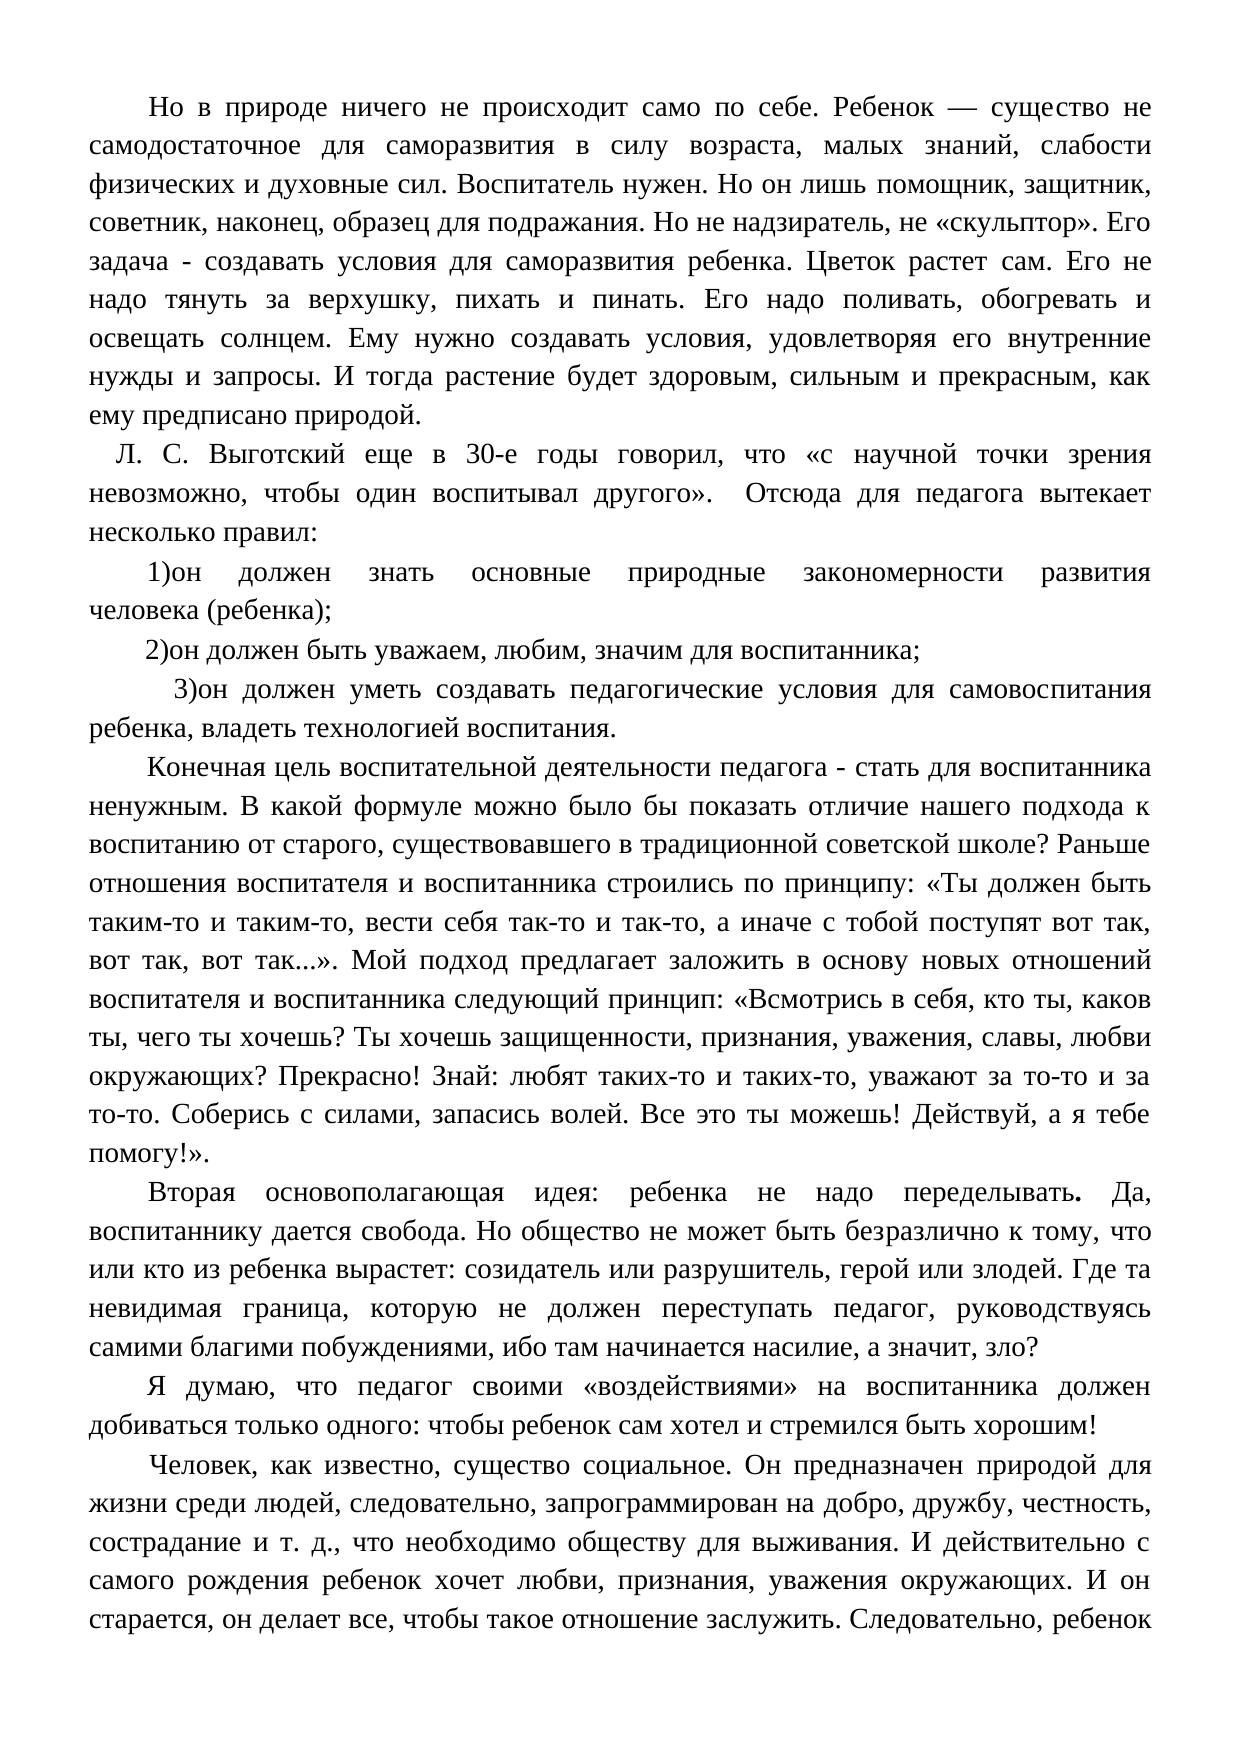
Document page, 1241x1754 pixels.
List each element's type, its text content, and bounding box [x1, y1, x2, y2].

text Конечная цель воспитательной деятельности педагога - стать для воспитанника ненужным. В какой формуле можно было бы показать отличие нашего подхода к воспитанию от старого, существовавшего в традиционной советской школе? Раньше отношения воспитателя и воспитанника строились по принципу: «Ты должен быть таким-то и таким-то, вести себя так-то и так-то, а иначе с тобой поступят вот так, вот так, вот так...». Мой подход предлагает заложить в основу новых отношений воспитателя и воспитанника следующий принцип: «Всмотрись в себя, кто ты, каков ты, чего ты хочешь? Ты хочешь защищенности, признания, уважения, славы, любви окружающих? Прекрасно! Знай: любят таких-то и таких-то, уважают за то-то и за то-то. Соберись с силами, запасись волей. Все это ты можешь! Действуй, а я тебе помогу!». [89, 749, 1152, 1168]
text 2)он должен быть уважаем, любим, значим для воспитанника; [89, 632, 1152, 665]
text Но в природе ничего не происходит само по себе. Ребенок — существо не самодостаточное для саморазвития в силу возраста, малых знаний, слабости физических и духовные сил. Воспитатель нужен. Но он лишь помощник, защитник, советник, наконец, образец для подражания. Но не надзиратель, не «скульптор». Его задача - создавать условия для саморазвития ребенка. Цветок растет сам. Его не надо тянуть за верхушку, пихать и пинать. Его надо поливать, обогревать и освещать солнцем. Ему нужно создавать условия, удовлетворяя его внутренние нужды и запросы. И тогда растение будет здоровым, сильным и прекрасным, как ему предписано природой. [89, 89, 1152, 431]
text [89, 1447, 1152, 1634]
text Л. С. Выготский еще в 30-е годы говорил, что «с научной точки зрения невозможно, чтобы один воспитывал другого». Отсюда для педагога вытекает несколько правил: [89, 437, 1152, 547]
text Я думаю, что педагог своими «воздействиями» на воспитанника должен добиваться только одного: чтобы ребенок сам хотел и стремился быть хорошим! [89, 1368, 1152, 1440]
text 1) он должен знать основные природные закономерности развития человека (ребенка); [89, 554, 1152, 626]
text 3)он должен уметь создавать педагогические условия для самовоспитания ребенка, владеть технологией воспитания. [89, 671, 1152, 743]
text Вторая основополагающая идея: ребенка не надо переделывать. Да, воспитаннику дается свобода. Но общество не может быть безразлично к тому, что или кто из ребенка вырастет: созидатель или разрушитель, герой или злодей. Где та невидимая граница, которую не должен переступать педагог, руководствуясь самими благими побуждениями, ибо там начинается насилие, а значит, зло? [89, 1174, 1152, 1362]
